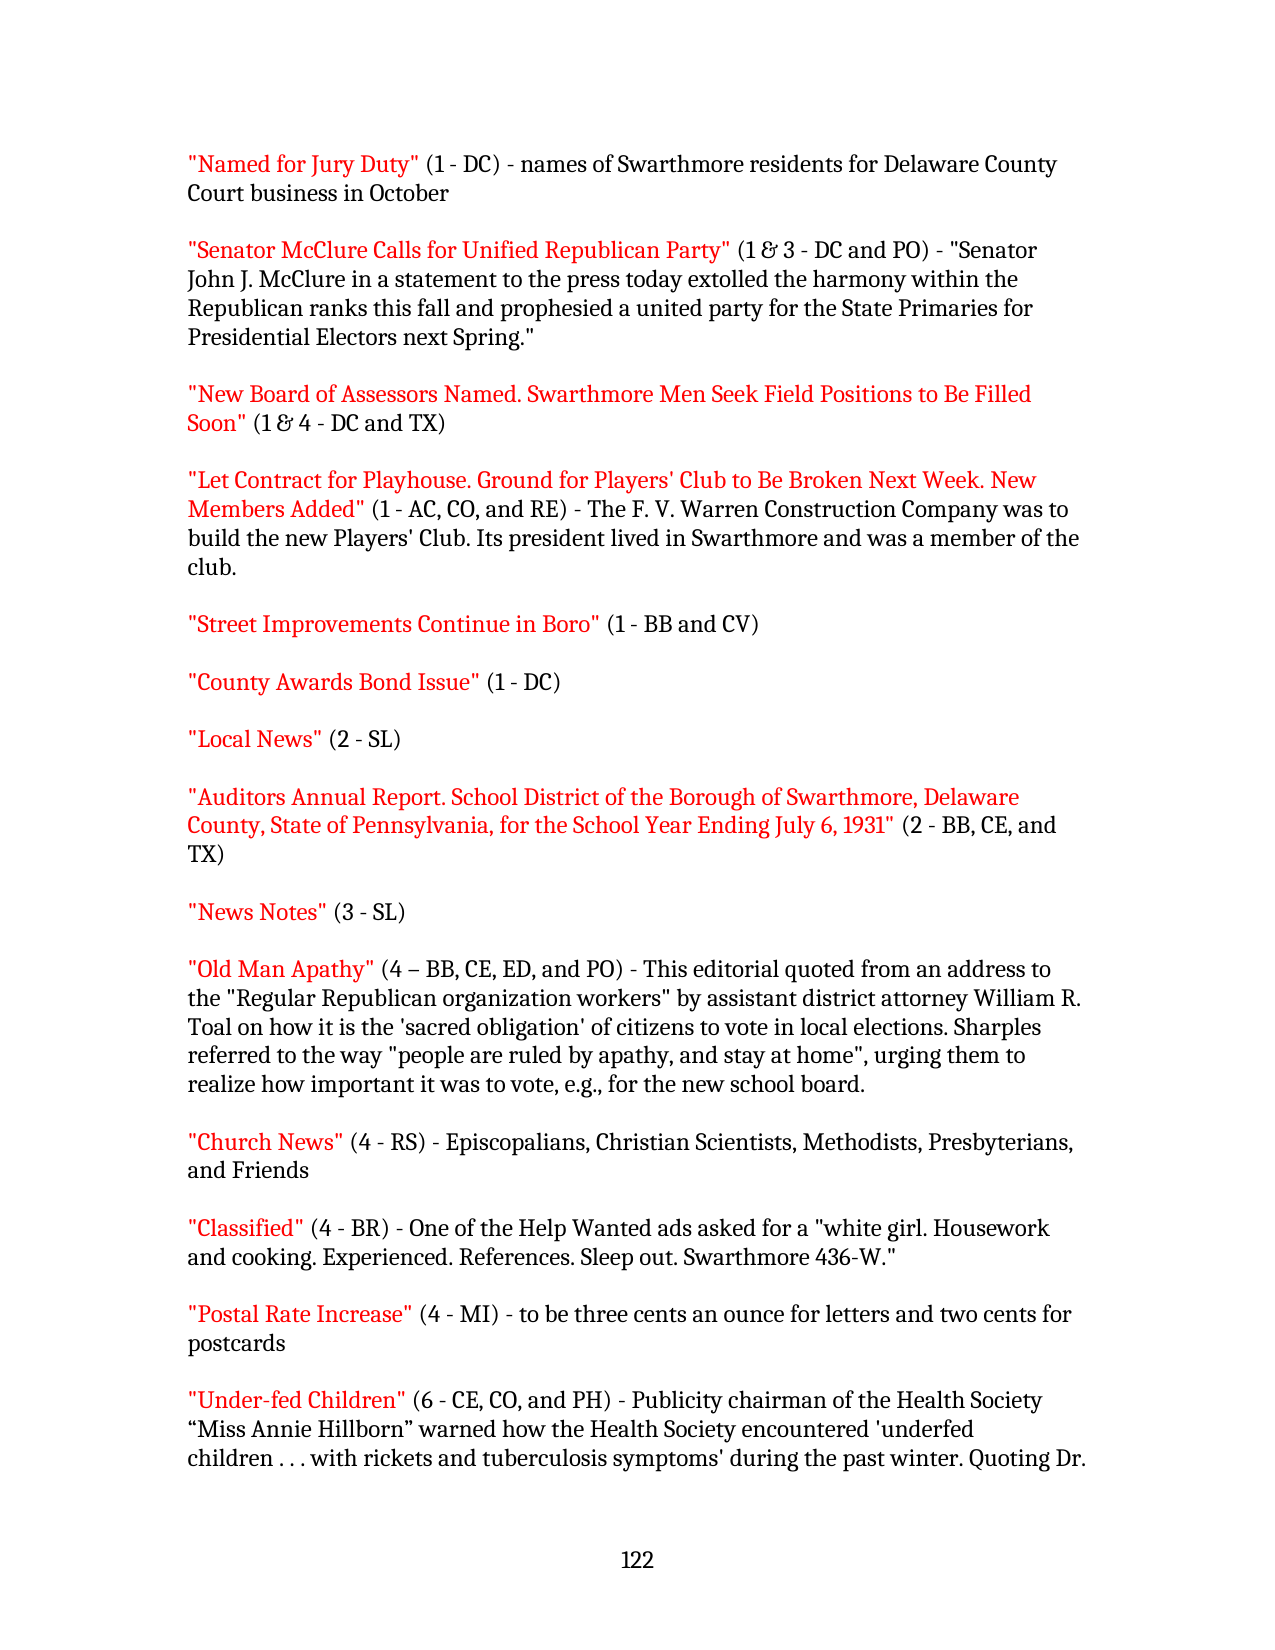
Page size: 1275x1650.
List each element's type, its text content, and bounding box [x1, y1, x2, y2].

text "Church News" (4 - RS) - Episcopalians, Christian Scientists, Methodists, Presbyterians, and Friends [187, 1127, 1087, 1185]
text "Classified" (4 - BR) - One of the Help Wanted ads asked for a "white girl. Housework and cooking. Experienced. References. Sleep out. Swarthmore 436-W." [187, 1214, 1087, 1271]
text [187, 1386, 1087, 1472]
text "Old Man Apathy" (4 – BB, CE, ED, and PO) - This editorial quoted from an address to the "Regular Republican organization workers" by assistant district attorney William R. Toal on how it is the 'sacred obligation' of citizens to vote in local elections. Sharples referred to the way "people are ruled by apathy, and stay at home", urging them to realize how important it was to vote, e.g., for the new school board. [187, 955, 1087, 1099]
text "News Notes" (3 - SL) [187, 897, 1087, 926]
text "Local News" (2 - SL) [187, 725, 1087, 754]
text "Let Contract for Playhouse. Ground for Players' Club to Be Broken Next Week. New Members Added" (1 - AC, CO, and RE) - The F. V. Warren Construction Company was to build the new Players' Club. Its president lived in Swarthmore and was a member of the club. [187, 466, 1087, 581]
text "New Board of Assessors Named. Swarthmore Men Seek Field Positions to Be Filled Soon" (1 & 4 - DC and TX) [187, 380, 1087, 437]
text "Auditors Annual Report. School District of the Borough of Swarthmore, Delaware County, State of Pennsylvania, for the School Year Ending July 6, 1931" (2 - BB, CE, and TX) [187, 782, 1087, 869]
text "Postal Rate Increase" (4 - MI) - to be three cents an ounce for letters and two cents for postcards [187, 1300, 1087, 1357]
text "County Awards Bond Issue" (1 - DC) [187, 667, 1087, 696]
text "Named for Jury Duty" (1 - DC) - names of Swarthmore residents for Delaware County Court business in October [187, 150, 1087, 207]
text "Senator McClure Calls for Unified Republican Party" (1 & 3 - DC and PO) - "Senator John J. McClure in a statement to the press today extolled the harmony within the Republican ranks this fall and prophesied a united party for the State Primaries for Presidential Electors next Spring." [187, 236, 1087, 351]
text "Street Improvements Continue in Boro" (1 - BB and CV) [187, 610, 1087, 639]
